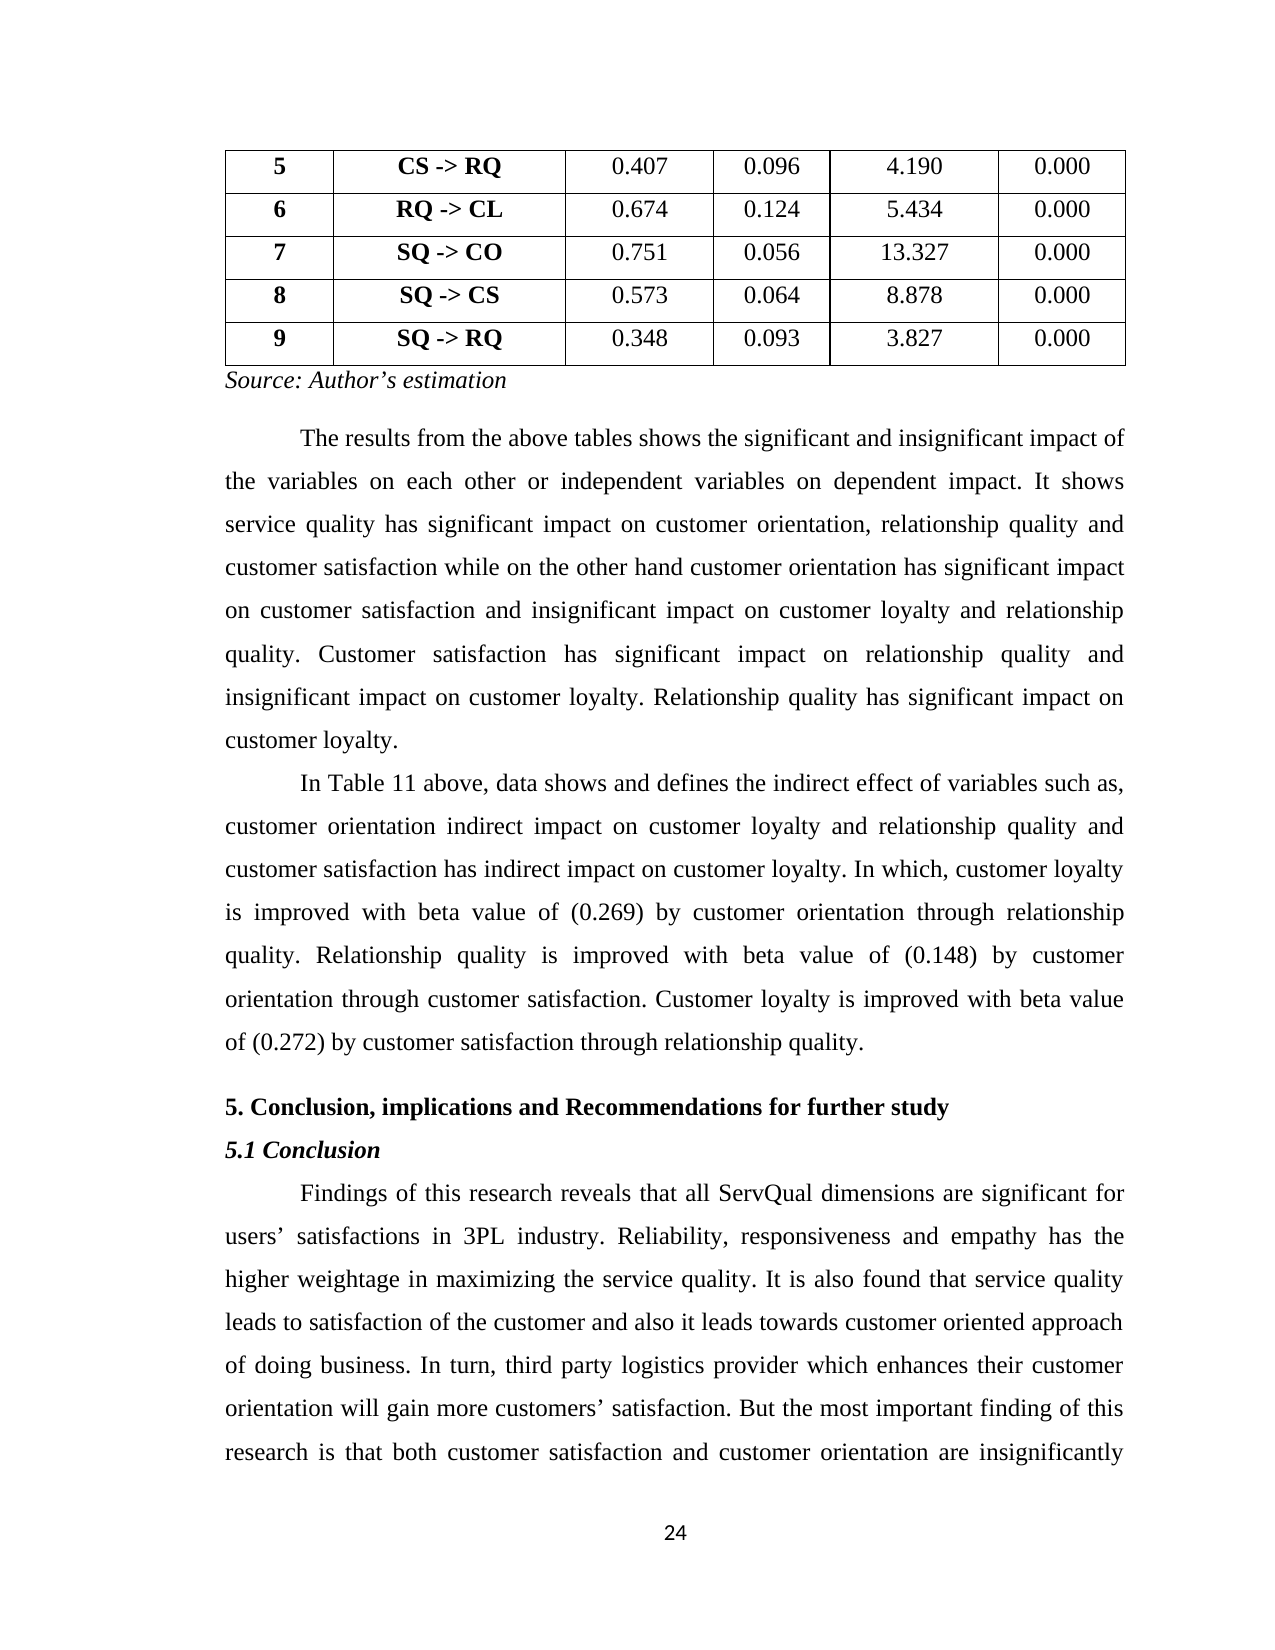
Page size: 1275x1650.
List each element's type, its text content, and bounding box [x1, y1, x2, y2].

table_cell 0.674 [566, 194, 713, 236]
table_cell SQ -> CO [334, 237, 565, 279]
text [225, 1178, 1125, 1465]
table_cell 0.093 [714, 323, 829, 364]
table_cell 3.827 [831, 323, 998, 364]
text 5.1 Conclusion [225, 1135, 1125, 1163]
table_cell 5 [226, 151, 333, 193]
text Source: Author’s estimation [225, 366, 1125, 394]
text In Table 11 above, data shows and defines the indirect effect of variables such as, customer orientation indirect impact on customer loyalty and relationship quality and customer satisfaction has indirect impact on customer loyalty. In which, customer loyalty is improved with beta value of (0.269) by customer orientation through relationship quality. Relationship quality is improved with beta value of (0.148) by customer orientation through customer satisfaction. Customer loyalty is improved with beta value of (0.272) by customer satisfaction through relationship quality. [225, 768, 1125, 1056]
text The results from the above tables shows the significant and insignificant impact of the variables on each other or independent variables on dependent impact. It shows service quality has significant impact on customer orientation, relationship quality and customer satisfaction while on the other hand customer orientation has significant impact on customer satisfaction and insignificant impact on customer loyalty and relationship quality. Customer satisfaction has significant impact on relationship quality and insignificant impact on customer loyalty. Relationship quality has significant impact on customer loyalty. [225, 423, 1125, 754]
table_cell 9 [226, 323, 333, 364]
table_cell 0.751 [566, 237, 713, 279]
table_cell 8 [226, 280, 333, 322]
table_cell 4.190 [831, 151, 998, 193]
table_cell CS -> RQ [334, 151, 565, 193]
table_cell SQ -> CS [334, 280, 565, 322]
table_cell 0.000 [999, 280, 1125, 322]
table_cell 0.056 [714, 237, 829, 279]
table_cell 5.434 [831, 194, 998, 236]
table_cell 0.000 [999, 194, 1125, 236]
table_cell 0.573 [566, 280, 713, 322]
table_cell RQ -> CL [334, 194, 565, 236]
table_cell SQ -> RQ [334, 323, 565, 364]
table_cell 7 [226, 237, 333, 279]
table_cell 0.124 [714, 194, 829, 236]
table_cell 0.000 [999, 151, 1125, 193]
table_cell 0.348 [566, 323, 713, 364]
table_cell 0.096 [714, 151, 829, 193]
table_cell 0.064 [714, 280, 829, 322]
text 5. Conclusion, implications and Recommendations for further study [225, 1092, 1125, 1120]
table_cell 0.000 [999, 323, 1125, 364]
table_cell 13.327 [831, 237, 998, 279]
table_cell 8.878 [831, 280, 998, 322]
table_cell 6 [226, 194, 333, 236]
table_cell 0.407 [566, 151, 713, 193]
table_cell 0.000 [999, 237, 1125, 279]
